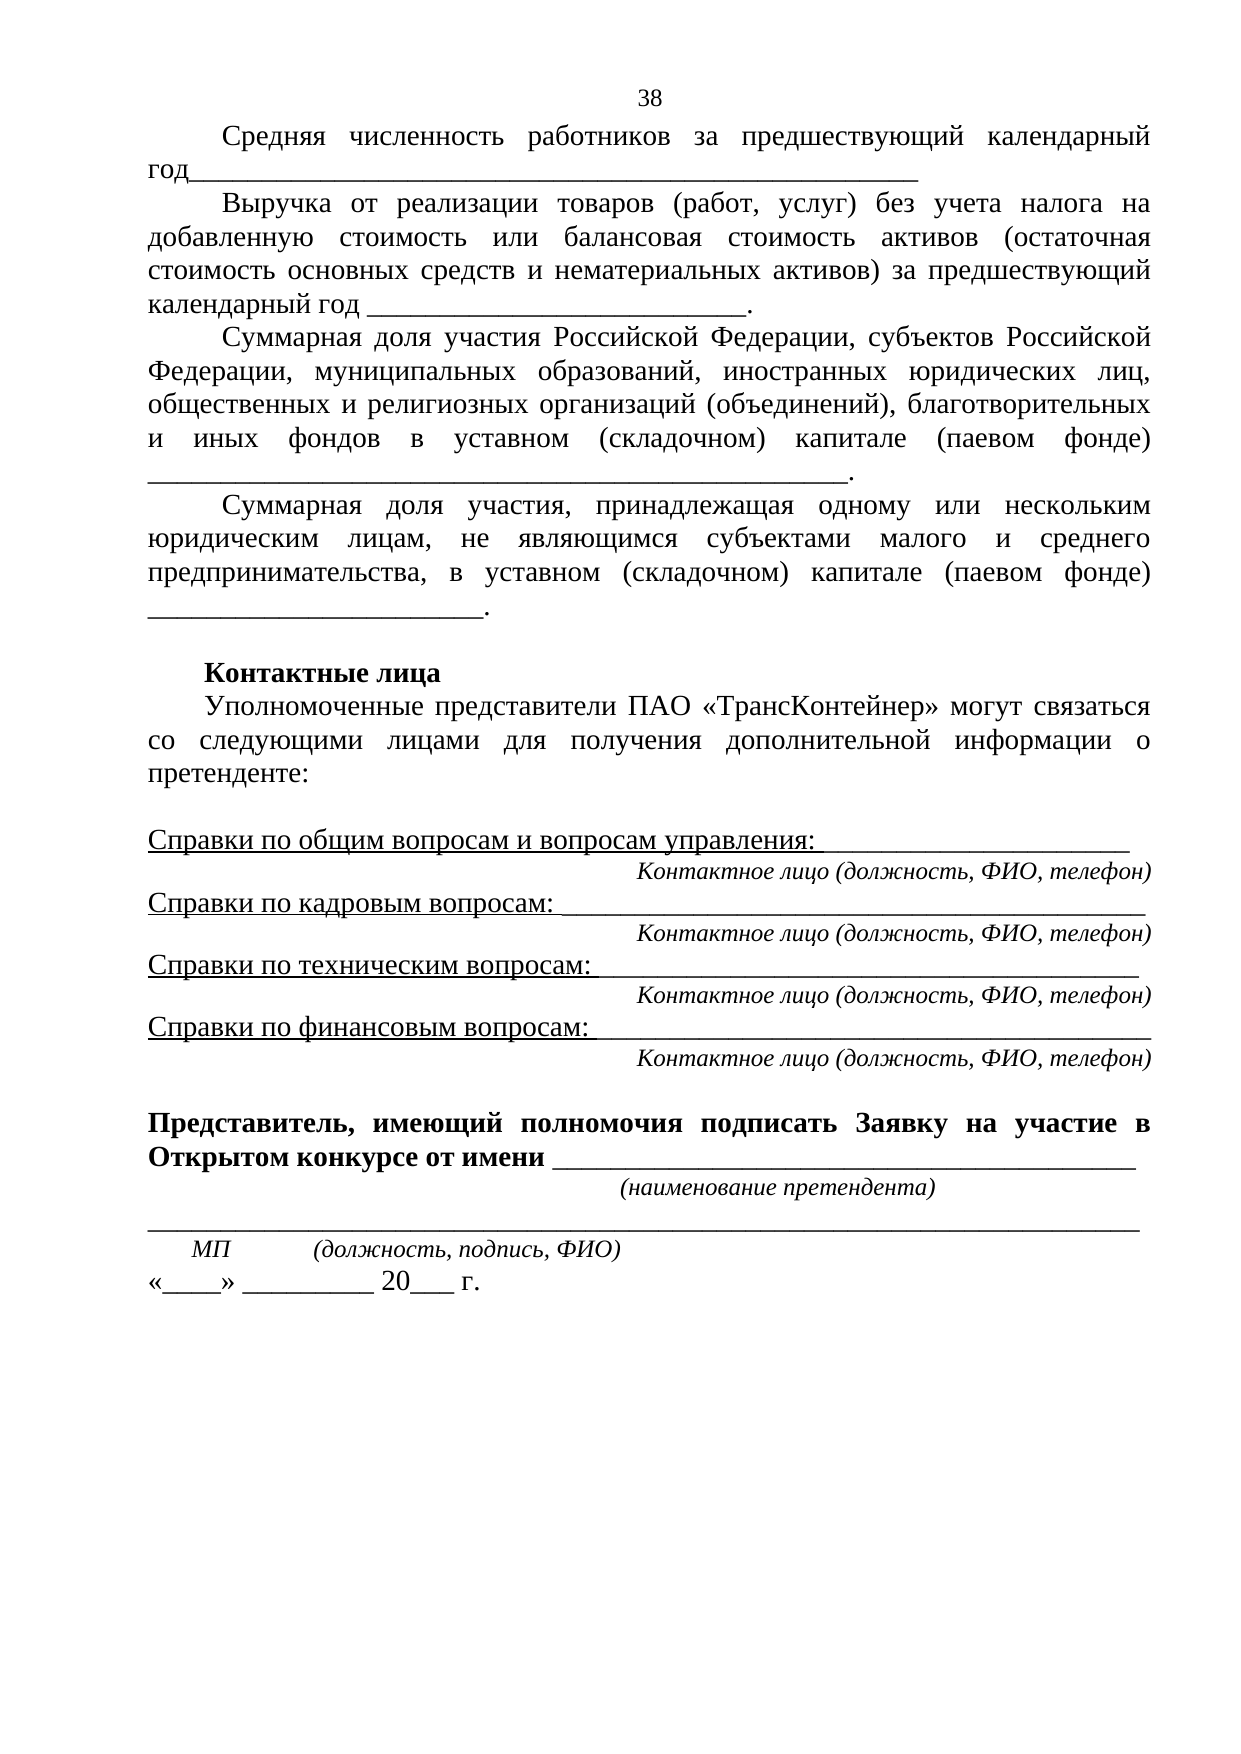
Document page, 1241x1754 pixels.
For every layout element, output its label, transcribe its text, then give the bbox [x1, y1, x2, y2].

text Контактное лицо (должность, ФИО, телефон) [148, 981, 1152, 1009]
text (наименование претендента) [148, 1172, 1152, 1201]
text Уполномоченные представители ПАО «ТрансКонтейнер» могут связаться со следующими лицами для получения дополнительной информации о претенденте: [148, 688, 1152, 789]
text Представитель, имеющий полномочия подписать Заявку на участие в Открытом конкурсе от имени ________________________________________ [148, 1105, 1152, 1172]
text Справки по кадровым вопросам: ________________________________________ [148, 885, 1152, 918]
text Суммарная доля участия, принадлежащая одному или нескольким юридическим лицам, не являющимся субъектами малого и среднего предпринимательства, в уставном (складочном) капитале (паевом фонде) _______________________. [148, 487, 1152, 621]
text ____________________________________________________________________ [148, 1201, 1152, 1234]
text «____» _________ 20___ г. [148, 1263, 1152, 1297]
text Справки по техническим вопросам: _____________________________________ [148, 947, 1152, 981]
text Справки по общим вопросам и вопросам управления: _____________________ [148, 822, 1152, 856]
text Средняя численность работников за предшествующий календарный год__________________________________________________ [148, 118, 1152, 185]
text Контактное лицо (должность, ФИО, телефон) [148, 1043, 1152, 1072]
text Контактное лицо (должность, ФИО, телефон) [148, 918, 1152, 947]
text Справки по финансовым вопросам: ______________________________________ [148, 1009, 1152, 1043]
list Суммарная доля участия Российской Федерации, субъектов Российской Федерации, муниципальных образований, иностранных юридических лиц, общественных и религиозных организаций (объединений), благотворительных и иных фондов в уставном (складочном) капитале (паевом фонде) ________________________________________________. [148, 319, 1152, 487]
text Контактные лица [148, 655, 1152, 688]
text МП (должность, подпись, ФИО) [148, 1234, 1152, 1263]
list Выручка от реализации товаров (работ, услуг) без учета налога на добавленную стоимость или балансовая стоимость активов (остаточная стоимость основных средств и нематериальных активов) за предшествующий календарный год __________________________. [148, 185, 1152, 319]
text Контактное лицо (должность, ФИО, телефон) [148, 856, 1152, 885]
